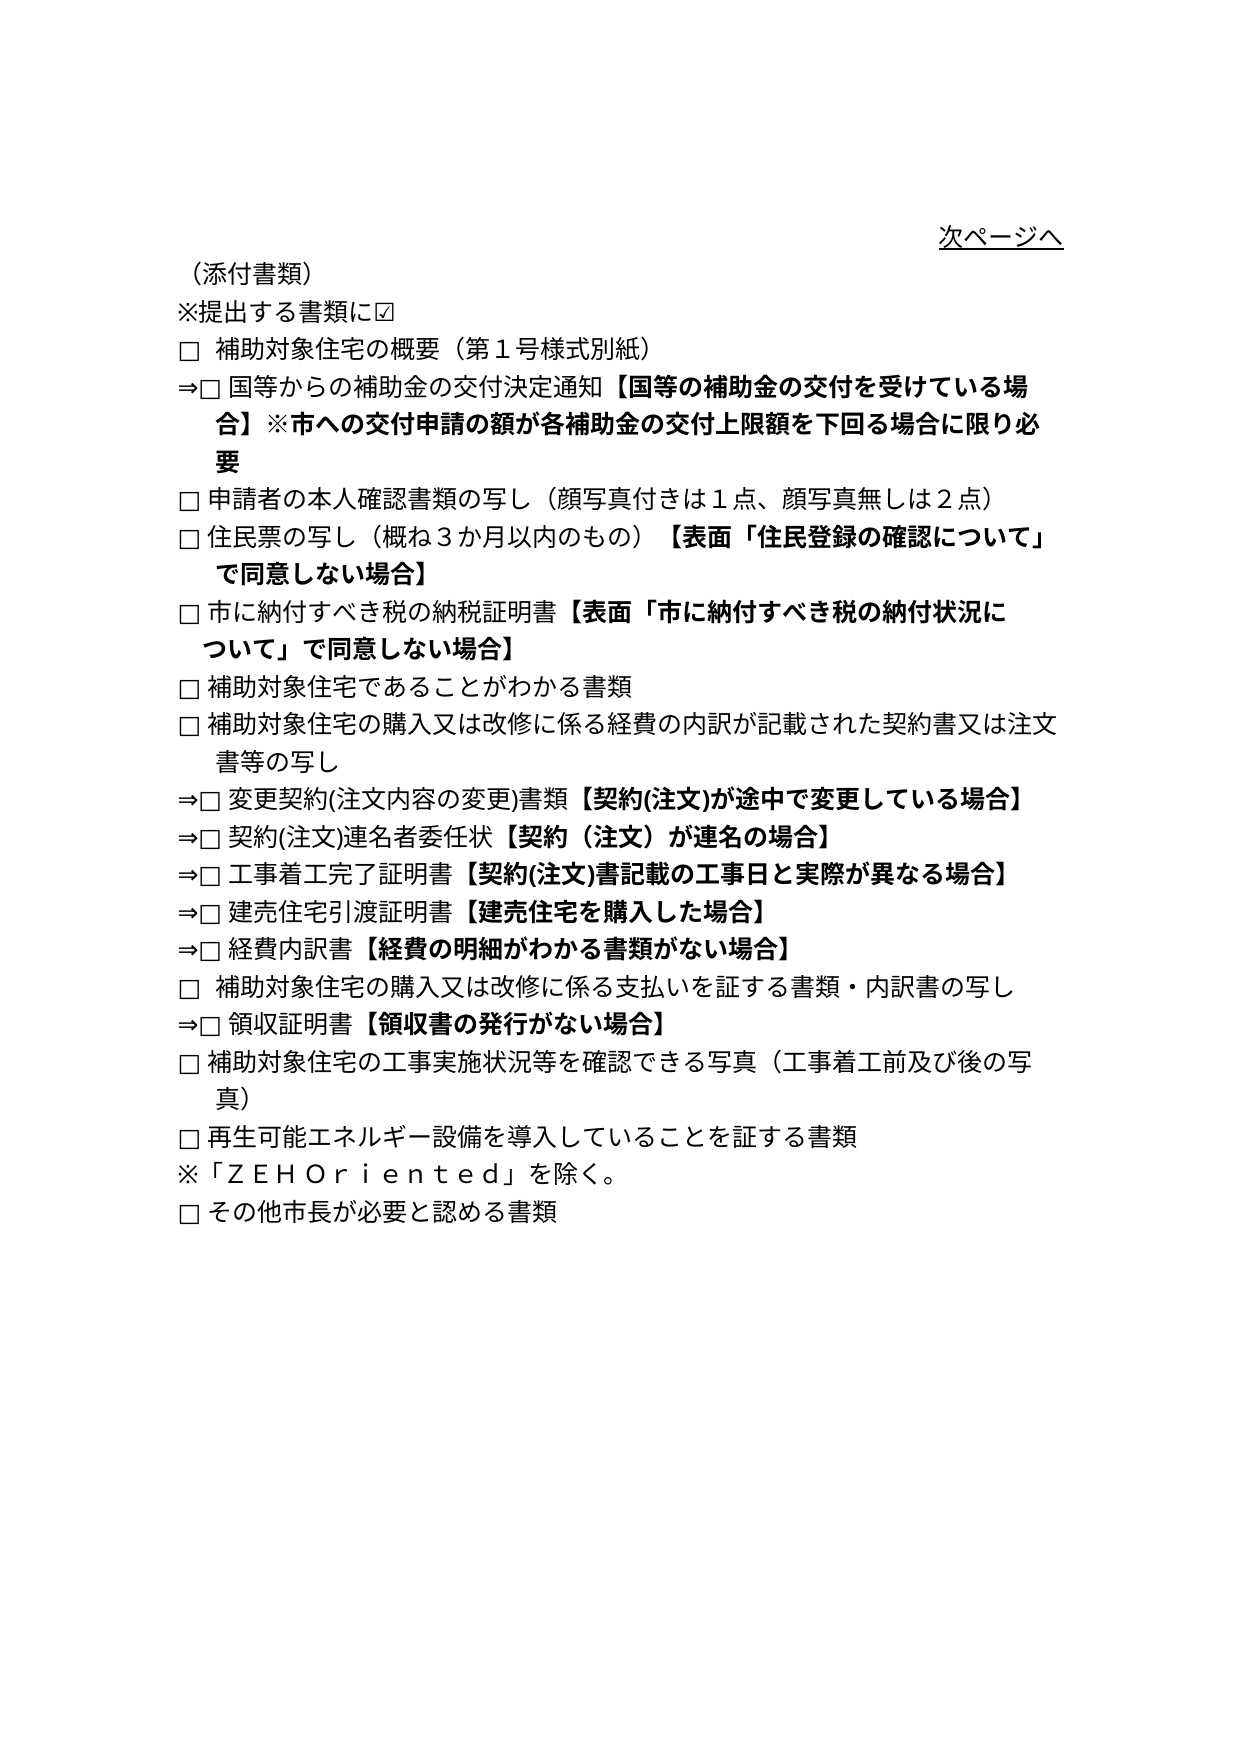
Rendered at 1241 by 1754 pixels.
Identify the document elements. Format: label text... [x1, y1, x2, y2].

text ⇒□ 変更契約(注文内容の変更)書類【契約(注文)が途中で変更している場合】 [177, 779, 1063, 817]
text □ 住民票の写し（概ね３か月以内のもの）【表面「住民登録の確認について」で同意しない場合】 [177, 517, 1063, 592]
list 補助対象住宅の概要（第１号様式別紙） [177, 329, 1063, 367]
text □ 補助対象住宅の購入又は改修に係る経費の内訳が記載された契約書又は注文書等の写し [177, 704, 1063, 779]
text □ その他市長が必要と認める書類 [177, 1192, 1063, 1229]
text ついて」で同意しない場合】 [202, 629, 1063, 667]
text ⇒□ 契約(注文)連名者委任状【契約（注文）が連名の場合】 [177, 817, 1063, 854]
text □ 市に納付すべき税の納税証明書【表面「市に納付すべき税の納付状況に [177, 592, 1063, 629]
text □ 再生可能エネルギー設備を導入していることを証する書類 [177, 1117, 1063, 1154]
text □ 補助対象住宅であることがわかる書類 [177, 667, 1063, 704]
text ⇒□ 国等からの補助金の交付決定通知【国等の補助金の交付を受けている場合】※市への交付申請の額が各補助金の交付上限額を下回る場合に限り必要 [177, 367, 1063, 479]
text 次ページへ [177, 217, 1063, 254]
text ⇒□ 工事着工完了証明書【契約(注文)書記載の工事日と実際が異なる場合】 [177, 854, 1063, 892]
list 補助対象住宅の購入又は改修に係る支払いを証する書類・内訳書の写し [177, 967, 1063, 1004]
text □ 申請者の本人確認書類の写し（顔写真付きは１点、顔写真無しは２点） [177, 479, 1063, 517]
text ⇒□ 建売住宅引渡証明書【建売住宅を購入した場合】 [177, 892, 1063, 929]
text （添付書類） [177, 254, 1063, 292]
text ※提出する書類に☑ [177, 292, 1063, 329]
text ※「ＺＥＨ Ｏｒｉｅｎｔｅｄ」を除く。 [177, 1154, 1063, 1192]
text ⇒□ 経費内訳書【経費の明細がわかる書類がない場合】 [177, 929, 1063, 967]
text ⇒□ 領収証明書【領収書の発行がない場合】 [177, 1004, 1063, 1042]
text □ 補助対象住宅の工事実施状況等を確認できる写真（工事着工前及び後の写真） [177, 1042, 1063, 1117]
